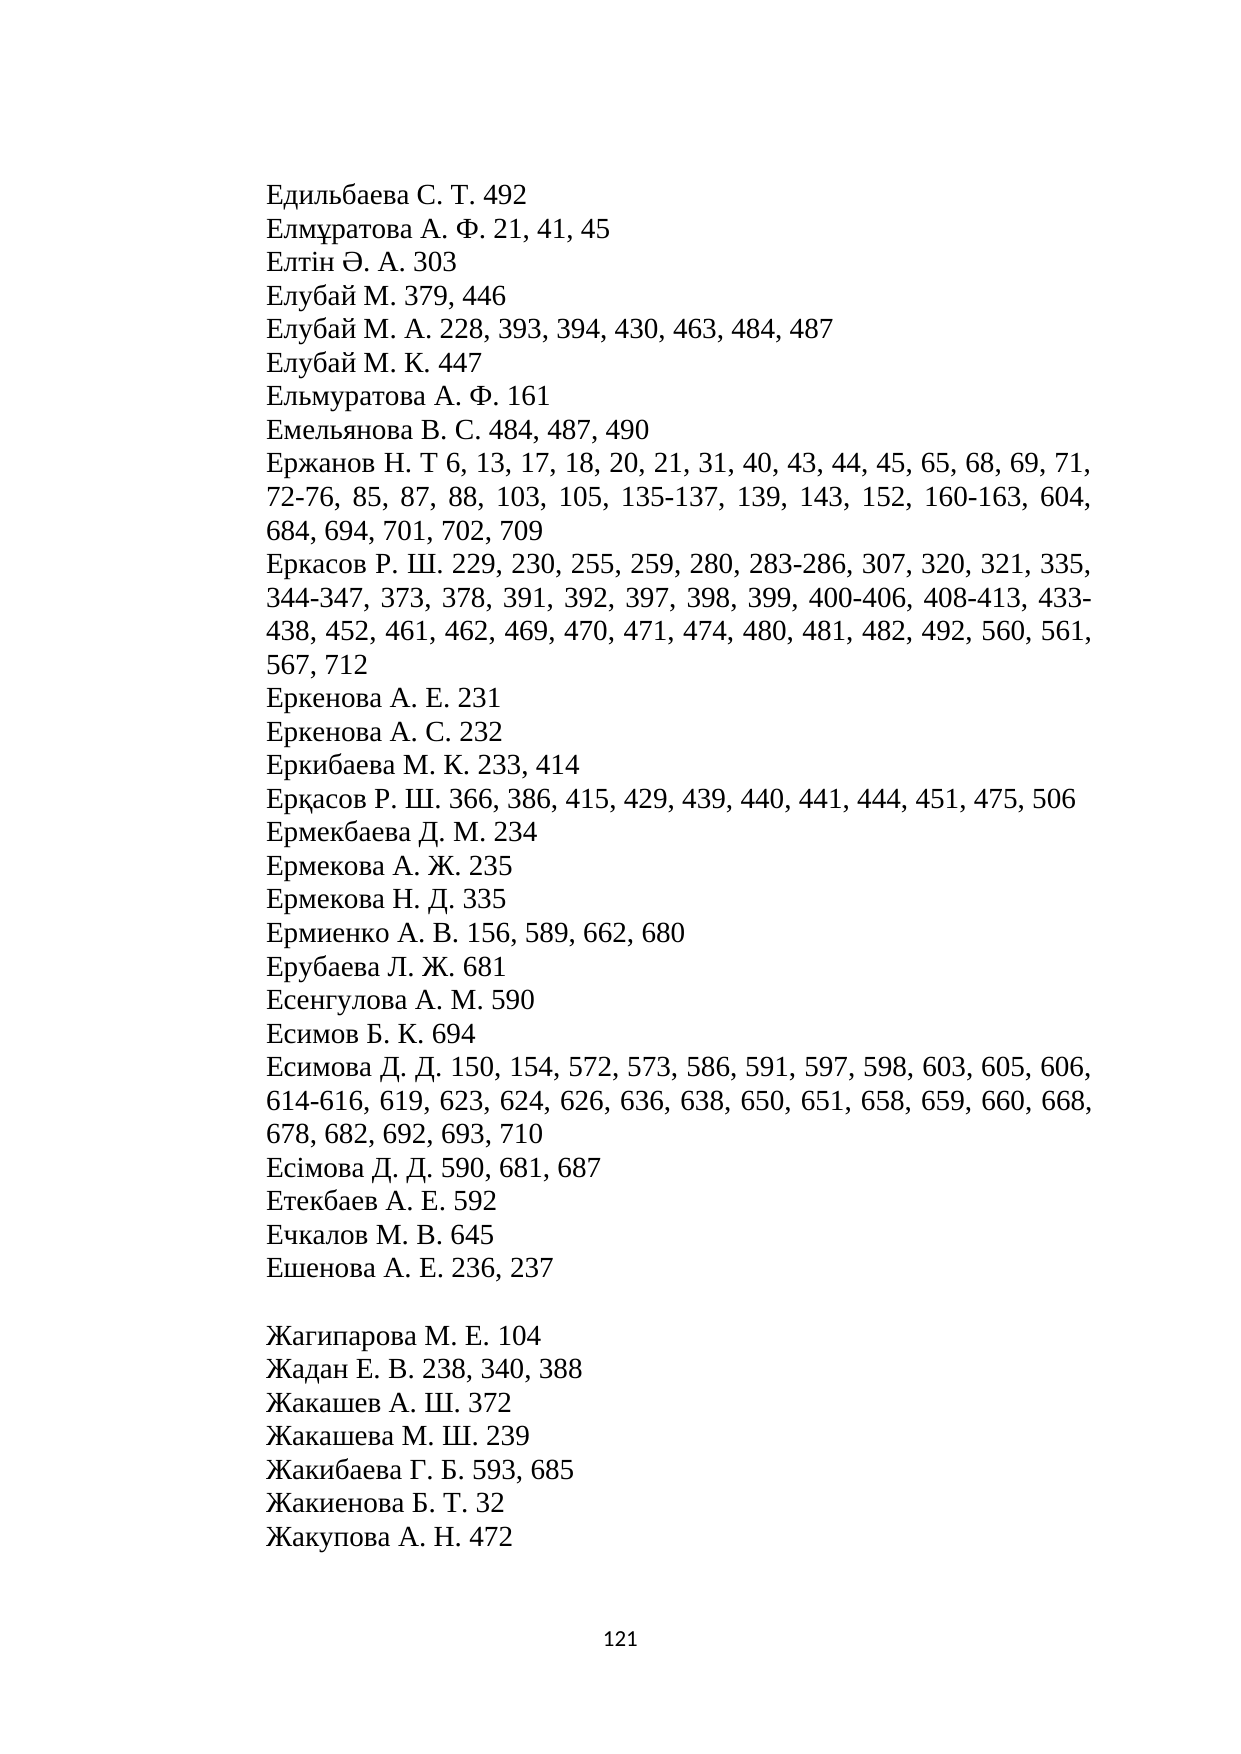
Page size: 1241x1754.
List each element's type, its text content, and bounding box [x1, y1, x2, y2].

text Ерубаева Л. Ж. 681 [266, 949, 1093, 982]
text Еркасов Р. Ш. 229, 230, 255, 259, 280, 283-286, 307, 320, 321, 335, 344-347, 373, 378, 391, 392, 397, 398, 399, 400-406, 408-413, 433-438, 452, 461, 462, 469, 470, 471, 474, 480, 481, 482, 492, 560, 561, 567, 712 [266, 546, 1093, 680]
text Жадан Е. В. 238, 340, 388 [266, 1351, 1093, 1385]
text Есімова Д. Д. 590, 681, 687 [266, 1150, 1093, 1183]
text Есенгулова А. М. 590 [266, 982, 1093, 1016]
text Ешенова А. Е. 236, 237 [266, 1251, 1093, 1284]
text Есимова Д. Д. 150, 154, 572, 573, 586, 591, 597, 598, 603, 605, 606, 614-616, 619, 623, 624, 626, 636, 638, 650, 651, 658, 659, 660, 668, 678, 682, 692, 693, 710 [266, 1049, 1093, 1150]
text Елмұратова А. Ф. 21, 41, 45 [266, 211, 1093, 244]
text Ечкалов М. В. 645 [266, 1217, 1093, 1251]
text Жагипарова М. Е. 104 [266, 1318, 1093, 1351]
text Етекбаев А. Е. 592 [266, 1183, 1093, 1217]
text Жакупова А. Н. 472 [266, 1519, 1093, 1552]
text Едильбаева С. Т. 492 [266, 177, 1093, 211]
text Еркенова А. С. 232 [266, 714, 1093, 747]
text Ержанов Н. Т 6, 13, 17, 18, 20, 21, 31, 40, 43, 44, 45, 65, 68, 69, 71, 72-76, 85, 87, 88, 103, 105, 135-137, 139, 143, 152, 160-163, 604, 684, 694, 701, 702, 709 [266, 446, 1093, 546]
text Ермекбаева Д. М. 234 [266, 814, 1093, 848]
text Ерқасов Р. Ш. 366, 386, 415, 429, 439, 440, 441, 444, 451, 475, 506 [266, 781, 1093, 814]
text Жакашева М. Ш. 239 [266, 1418, 1093, 1452]
text Емельянова В. С. 484, 487, 490 [266, 412, 1093, 446]
text Еркенова А. Е. 231 [266, 680, 1093, 714]
text Еркибаева М. К. 233, 414 [266, 747, 1093, 781]
text Ермиенко А. В. 156, 589, 662, 680 [266, 915, 1093, 949]
text Елубай М. А. 228, 393, 394, 430, 463, 484, 487 [266, 311, 1093, 345]
text Жакиенова Б. Т. 32 [266, 1485, 1093, 1519]
text Елтін Ә. А. 303 [266, 244, 1093, 278]
text Ермекова Н. Д. 335 [266, 882, 1093, 915]
text Елубай М. К. 447 [266, 345, 1093, 378]
text Ельмуратова А. Ф. 161 [266, 378, 1093, 412]
text Жакибаева Г. Б. 593, 685 [266, 1452, 1093, 1485]
text Ермекова А. Ж. 235 [266, 848, 1093, 882]
text Елубай М. 379, 446 [266, 278, 1093, 311]
text Есимов Б. К. 694 [266, 1016, 1093, 1049]
text Жакашев А. Ш. 372 [266, 1385, 1093, 1418]
